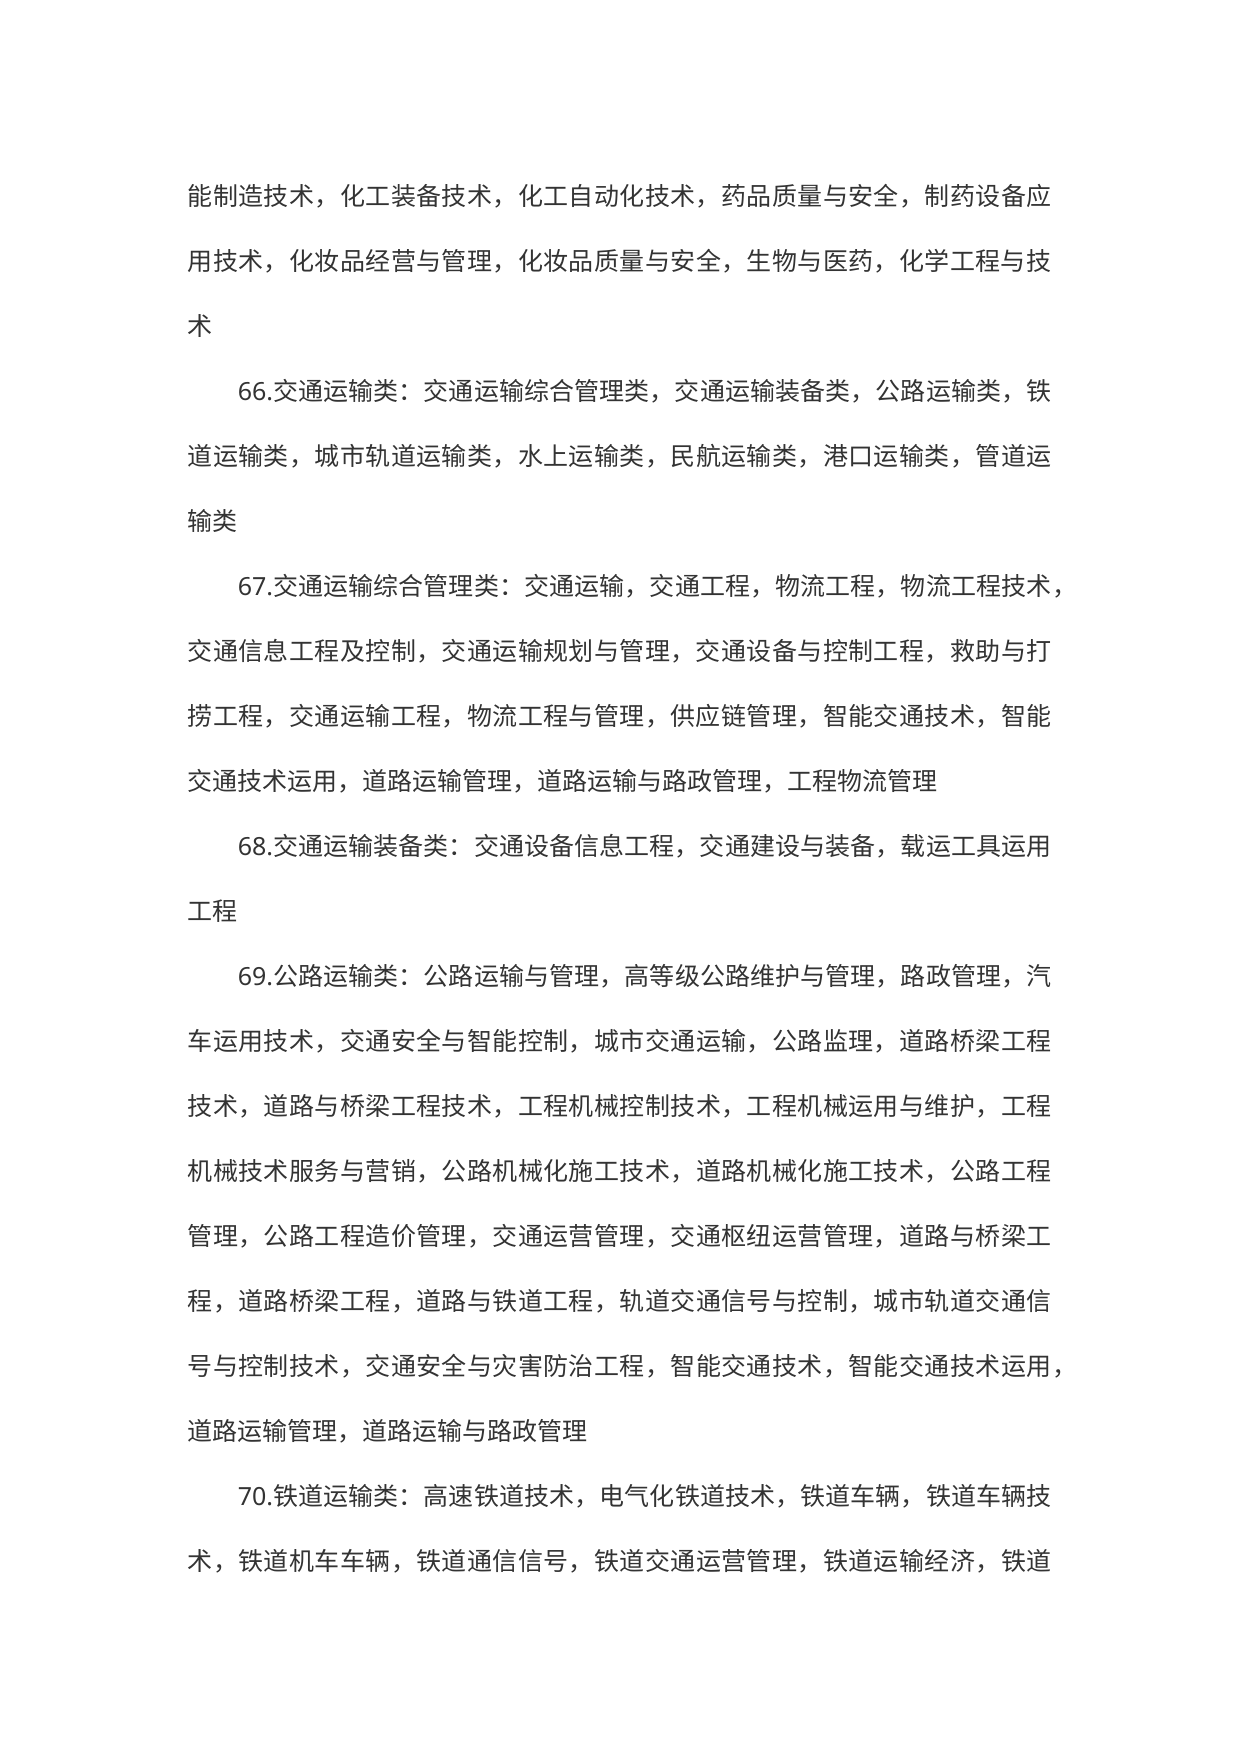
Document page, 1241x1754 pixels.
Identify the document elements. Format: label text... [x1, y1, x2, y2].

text 68.交通运输装备类：交通设备信息工程，交通建设与装备，载运工具运用工程 [187, 812, 1053, 942]
text 67.交通运输综合管理类：交通运输，交通工程，物流工程，物流工程技术，交通信息工程及控制，交通运输规划与管理，交通设备与控制工程，救助与打捞工程，交通运输工程，物流工程与管理，供应链管理，智能交通技术，智能交通技术运用，道路运输管理，道路运输与路政管理，工程物流管理 [187, 552, 1053, 812]
text 66.交通运输类：交通运输综合管理类，交通运输装备类，公路运输类，铁道运输类，城市轨道运输类，水上运输类，民航运输类，港口运输类，管道运输类 [187, 357, 1053, 552]
text 69.公路运输类：公路运输与管理，高等级公路维护与管理，路政管理，汽车运用技术，交通安全与智能控制，城市交通运输，公路监理，道路桥梁工程技术，道路与桥梁工程技术，工程机械控制技术，工程机械运用与维护，工程机械技术服务与营销，公路机械化施工技术，道路机械化施工技术，公路工程管理，公路工程造价管理，交通运营管理，交通枢纽运营管理，道路与桥梁工程，道路桥梁工程，道路与铁道工程，轨道交通信号与控制，城市轨道交通信号与控制技术，交通安全与灾害防治工程，智能交通技术，智能交通技术运用，道路运输管理，道路运输与路政管理 [187, 942, 1053, 1462]
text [187, 162, 1053, 357]
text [187, 1462, 1053, 1592]
